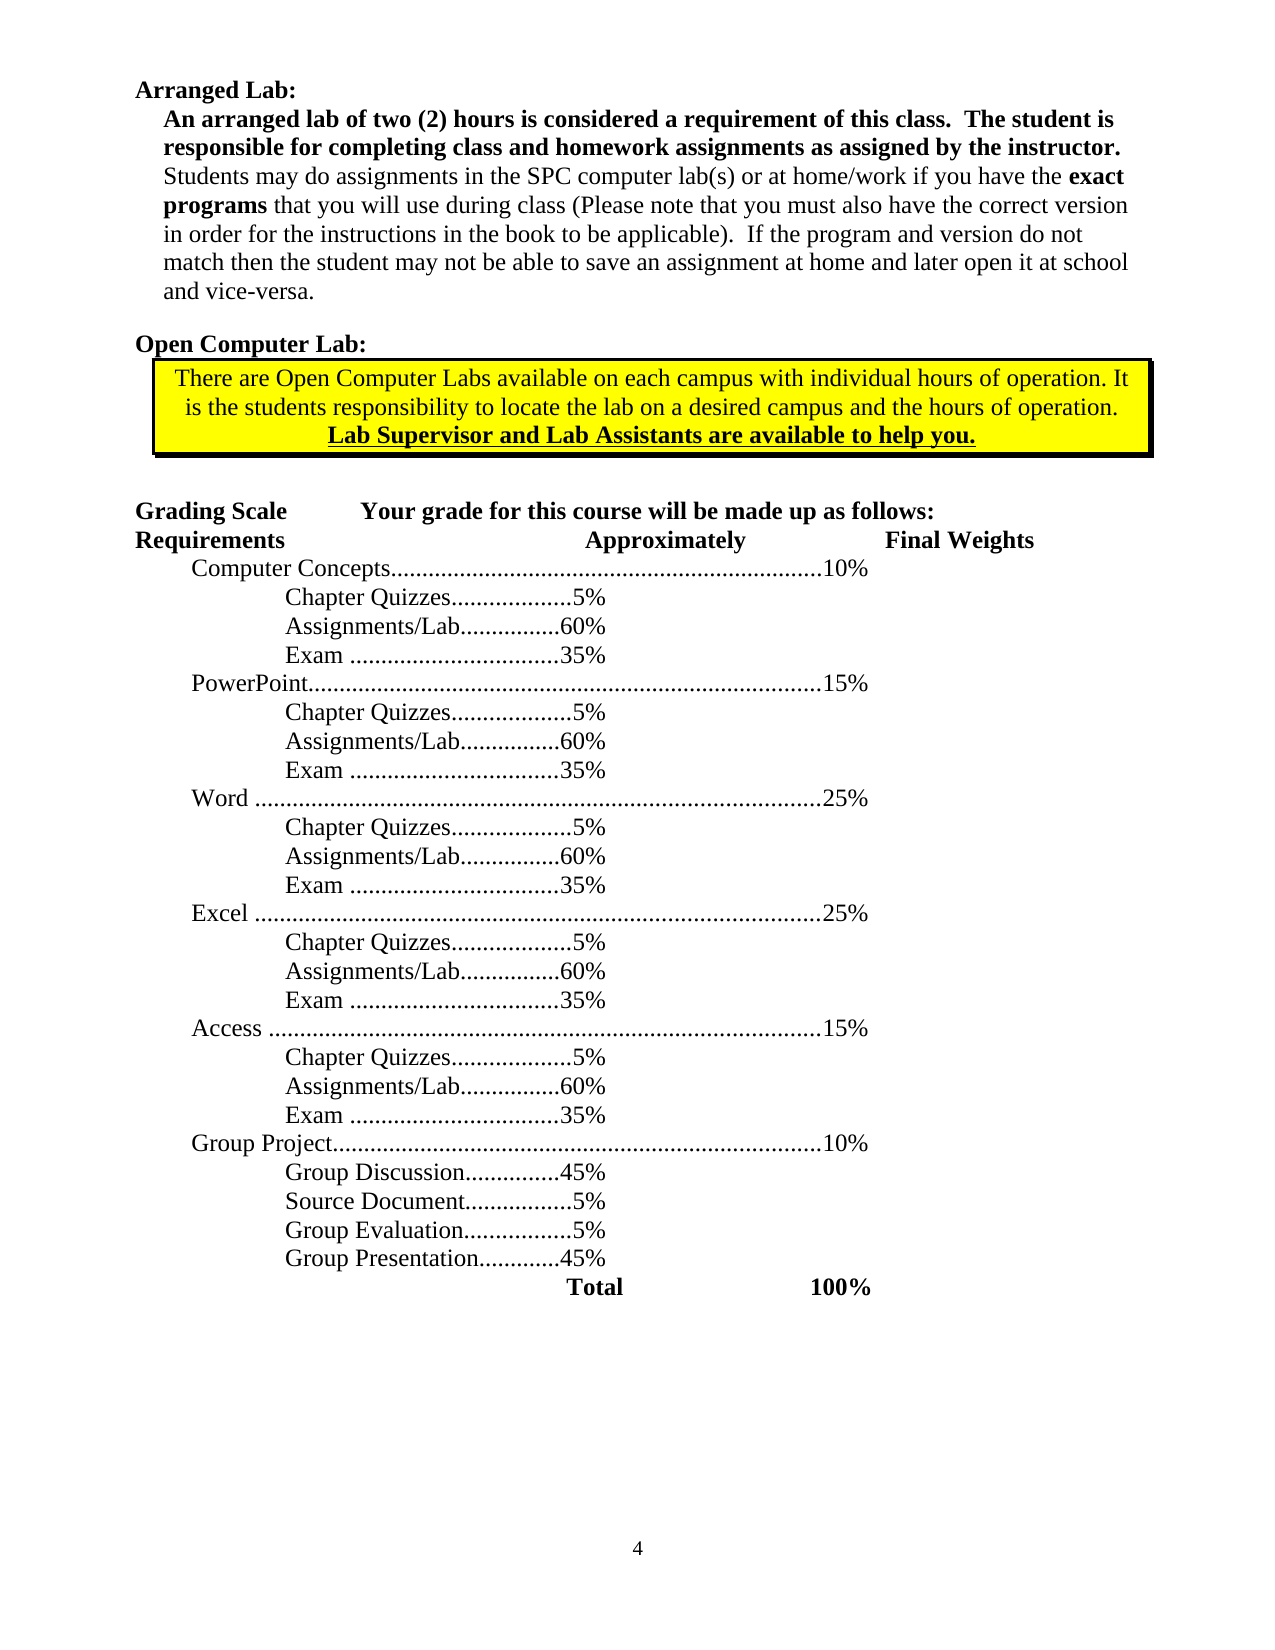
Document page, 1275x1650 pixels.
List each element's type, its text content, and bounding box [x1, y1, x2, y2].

text Access 15% [191, 1013, 1140, 1042]
text Chapter Quizzes 5% [285, 927, 1140, 956]
text Group Presentation 45% [285, 1243, 1140, 1272]
text Assignments/Lab 60% [285, 1071, 1140, 1100]
text Open Computer Lab: [135, 329, 1140, 358]
text PowerPoint 15% [191, 668, 1140, 697]
text Total 100% [566, 1272, 1140, 1301]
text Grading Scale Your grade for this course will be made up as follows: [135, 496, 1140, 525]
text Chapter Quizzes 5% [285, 697, 1140, 726]
text Exam 35% [285, 985, 1140, 1013]
text Exam 35% [285, 1100, 1140, 1128]
text Computer Concepts 10% [191, 553, 1140, 582]
text Group Evaluation 5% [285, 1215, 1140, 1243]
text There are Open Computer Labs available on each campus with individual hours of operation. It is the students responsibility to locate the lab on a desired campus and the hours of operation. [155, 361, 1148, 415]
text Arranged Lab: [135, 75, 1140, 104]
text Assignments/Lab 60% [285, 611, 1140, 640]
text Chapter Quizzes 5% [285, 812, 1140, 841]
text Exam 35% [285, 640, 1140, 668]
text An arranged lab of two (2) hours is considered a requirement of this class. The student is responsible for completing class and homework assignments as assigned by the instructor. Students may do assignments in the SPC computer lab(s) or at home/work if you have the exact programs that you will use during class (Please note that you must also have the correct version in order for the instructions in the book to be applicable). If the program and version do not match then the student may not be able to save an assignment at home and later open it at school and vice-versa. [163, 104, 1140, 305]
text Group Project 10% [191, 1128, 1140, 1157]
text Exam 35% [285, 870, 1140, 898]
text Chapter Quizzes 5% [285, 1042, 1140, 1071]
text Assignments/Lab 60% [285, 956, 1140, 985]
text Word 25% [191, 783, 1140, 812]
text Excel 25% [191, 898, 1140, 927]
text Source Document 5% [285, 1186, 1140, 1215]
text Assignments/Lab 60% [285, 726, 1140, 755]
text Chapter Quizzes 5% [285, 582, 1140, 611]
text Assignments/Lab 60% [285, 841, 1140, 870]
text Lab Supervisor and Lab Assistants are available to help you. [155, 415, 1148, 452]
text Requirements Approximately Final Weights [135, 525, 1140, 553]
text Group Discussion 45% [285, 1157, 1140, 1186]
text Exam 35% [285, 755, 1140, 783]
